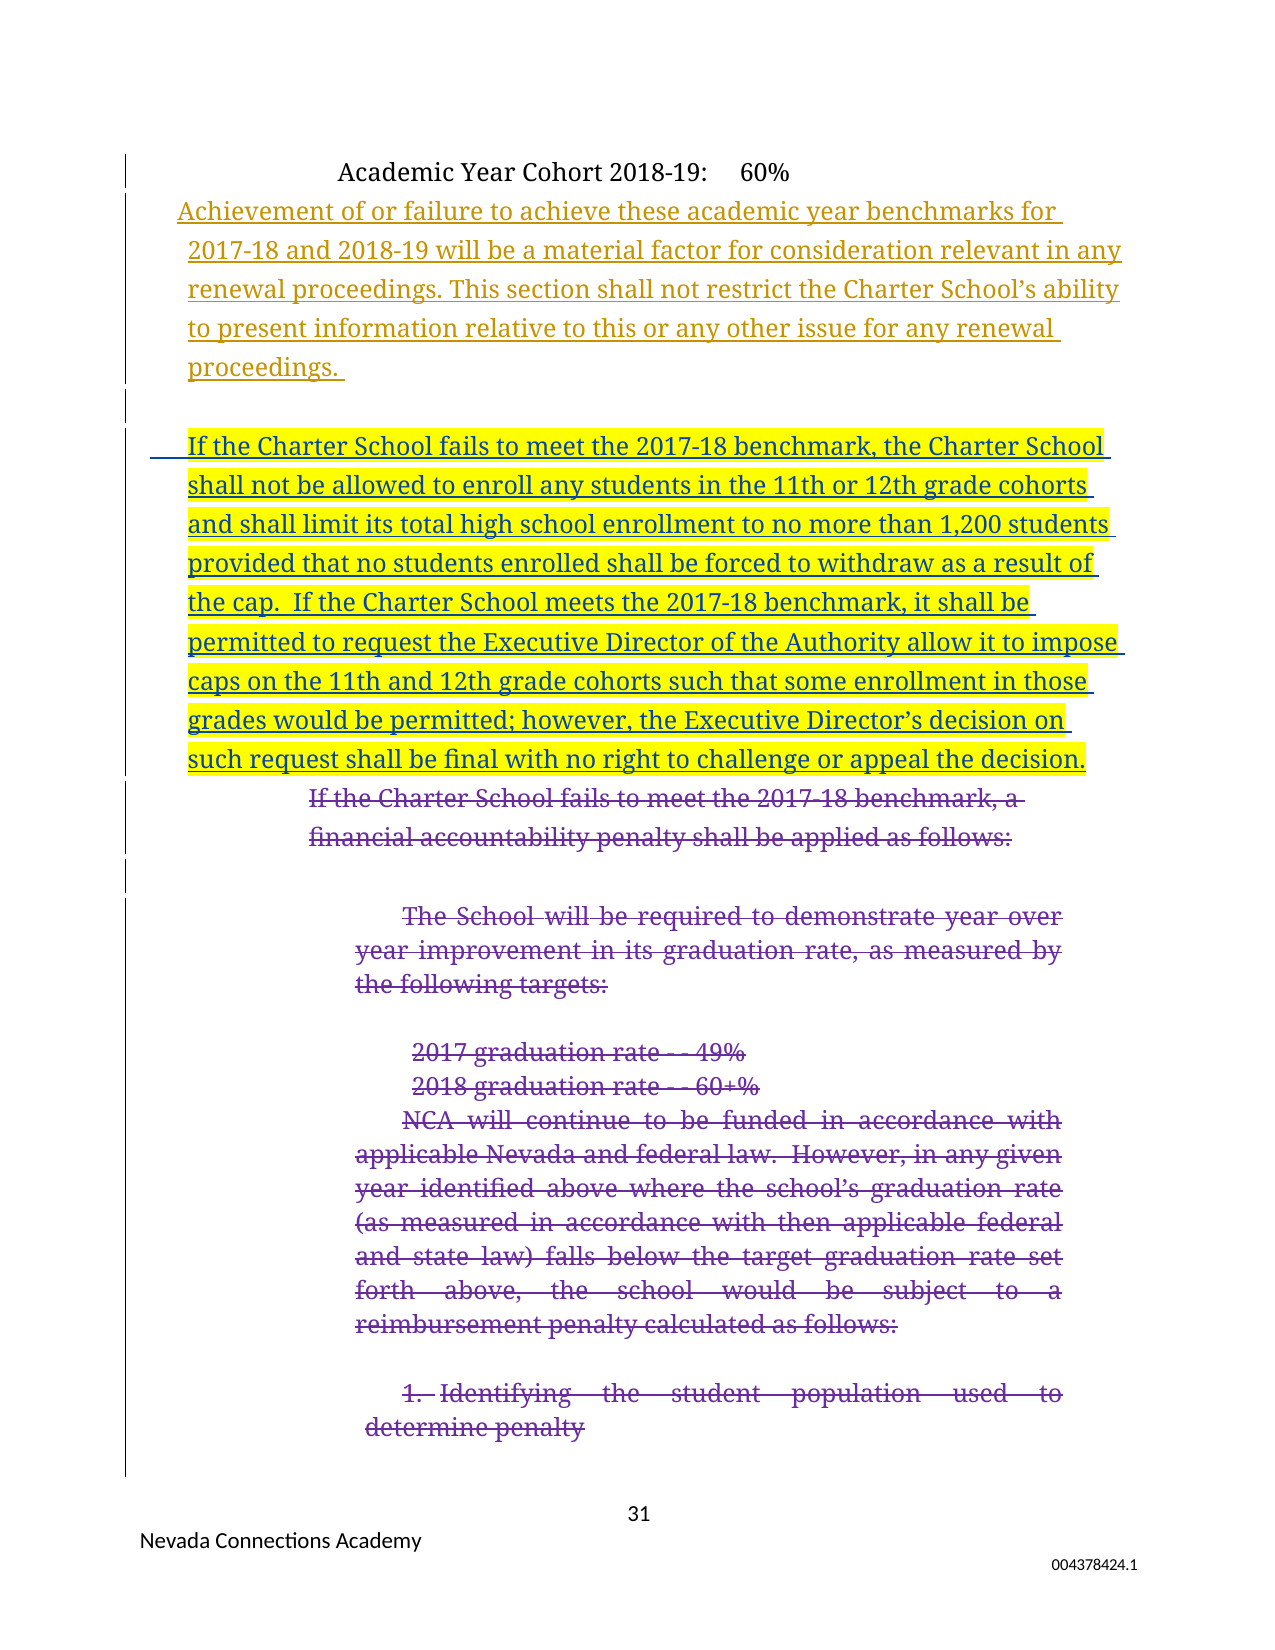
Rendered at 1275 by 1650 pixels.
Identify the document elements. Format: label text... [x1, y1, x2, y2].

text Academic Year Cohort 2018-19: 60% [308, 154, 1125, 188]
